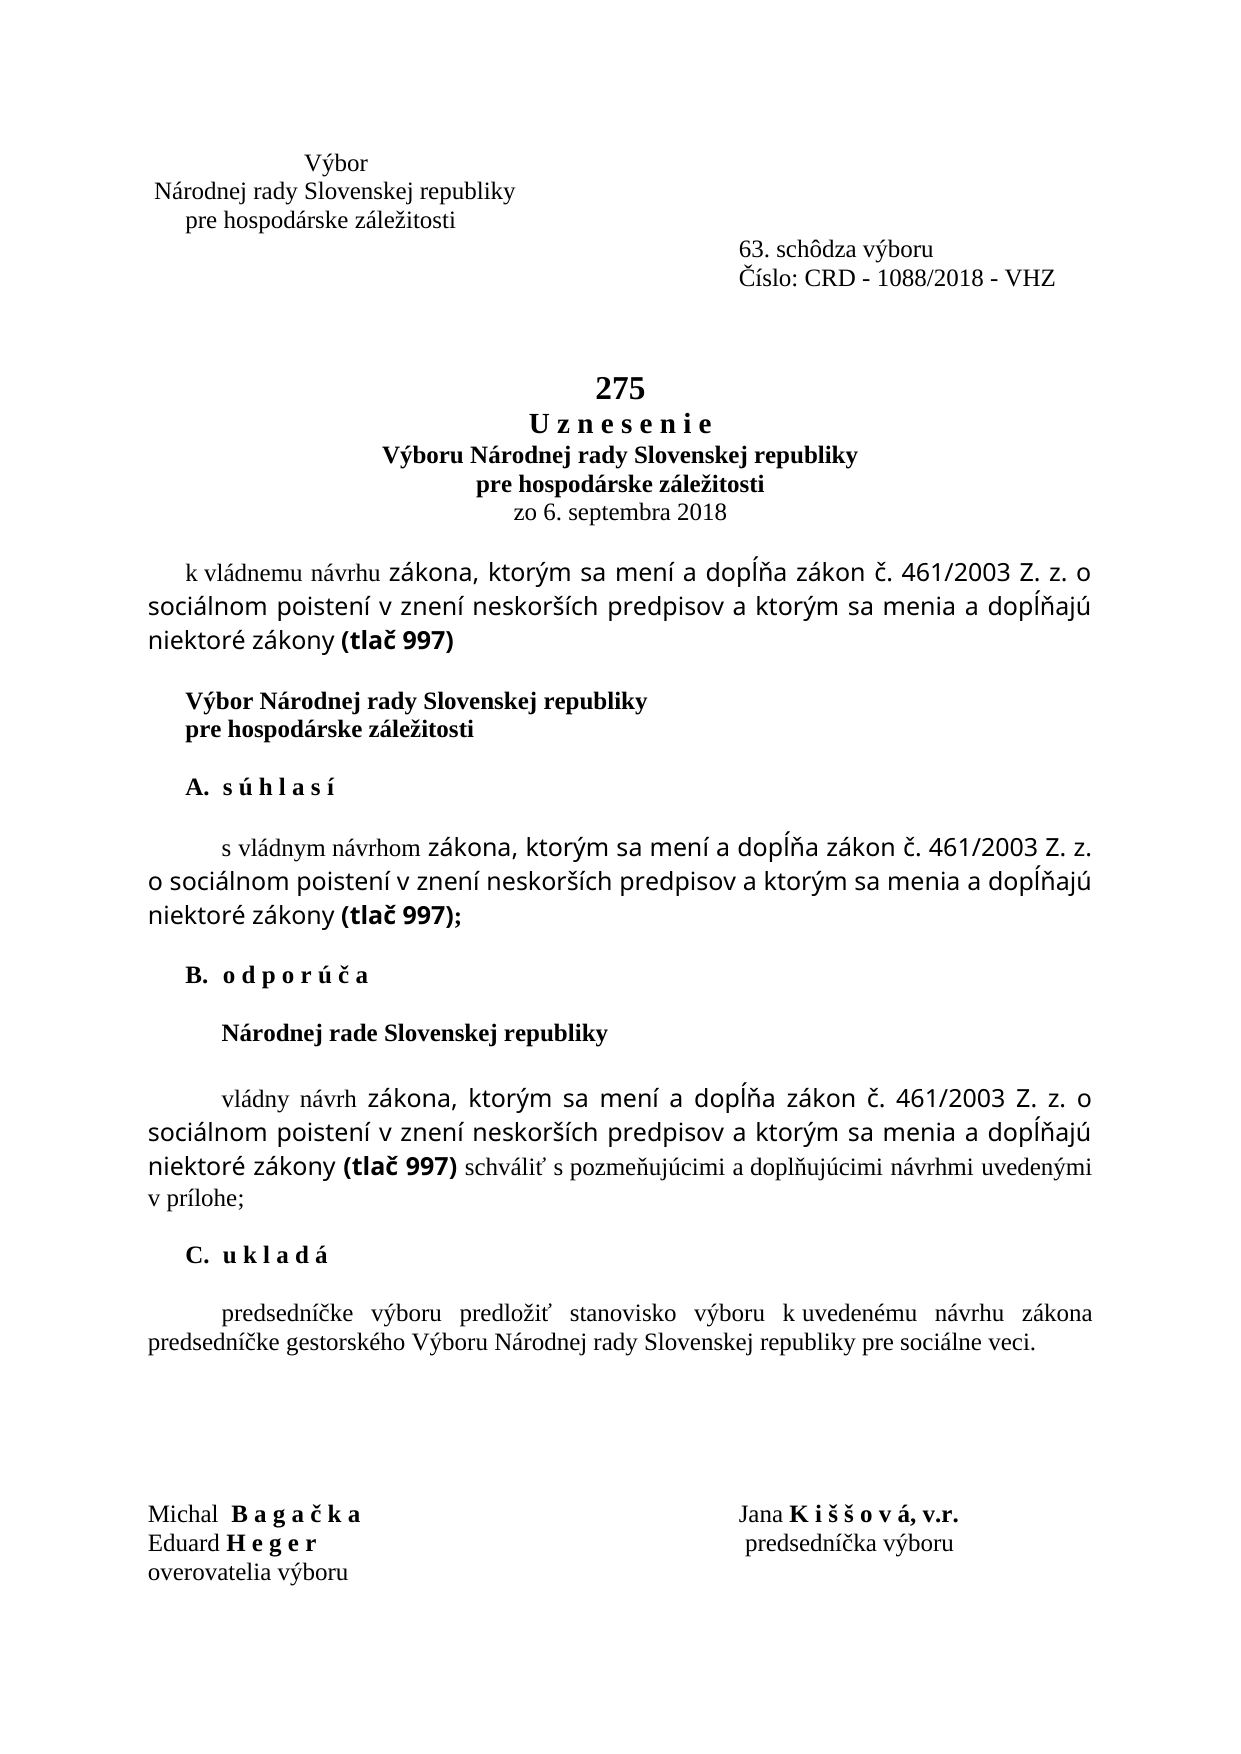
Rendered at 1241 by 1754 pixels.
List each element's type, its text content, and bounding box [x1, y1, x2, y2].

text s vládnym návrhom zákona, ktorým sa mení a dopĺňa zákon č. 461/2003 Z. z. o sociálnom poistení v znení neskorších predpisov a ktorým sa menia a dopĺňajú niektoré zákony (tlač 997); [148, 829, 1093, 932]
text pre hospodárske záležitosti [148, 714, 1093, 743]
subtitle u k l a d á [185, 1241, 1093, 1269]
text vládny návrh zákona, ktorým sa mení a dopĺňa zákon č. 461/2003 Z. z. o sociálnom poistení v znení neskorších predpisov a ktorým sa menia a dopĺňajú niektoré zákony (tlač 997) schváliť s pozmeňujúcimi a doplňujúcimi návrhmi uvedenými v prílohe; [148, 1081, 1093, 1212]
text Eduard H e g e r predsedníčka výboru [148, 1528, 1093, 1557]
subtitle o d p o r ú č a [185, 961, 1093, 989]
text pre hospodárske záležitosti [148, 469, 1093, 497]
subtitle Výbor [148, 148, 1093, 176]
text 63. schôdza výboru [148, 234, 1093, 263]
text k vládnemu návrhu zákona, ktorým sa mení a dopĺňa zákon č. 461/2003 Z. z. o sociálnom poistení v znení neskorších predpisov a ktorým sa menia a dopĺňajú niektoré zákony (tlač 997) [148, 555, 1093, 657]
text Michal B a g a č k a Jana K i š š o v á, v.r. [148, 1499, 1093, 1528]
subtitle U z n e s e n i e [148, 406, 1093, 440]
text pre hospodárske záležitosti [148, 205, 1093, 234]
text overovatelia výboru [148, 1557, 1093, 1586]
text Národnej rady Slovenskej republiky [148, 176, 1093, 205]
text predsedníčke výboru predložiť stanovisko výboru k uvedenému návrhu zákona predsedníčke gestorského Výboru Národnej rady Slovenskej republiky pre sociálne veci. [148, 1298, 1093, 1356]
text Výboru Národnej rady Slovenskej republiky [148, 440, 1093, 469]
text zo 6. septembra 2018 [148, 497, 1093, 526]
text Číslo: CRD - 1088/2018 - VHZ [148, 263, 1093, 291]
subtitle Národnej rade Slovenskej republiky [148, 1018, 1093, 1047]
list s ú h l a s í [185, 772, 1093, 801]
text Výbor Národnej rady Slovenskej republiky [148, 686, 1093, 714]
text 275 [148, 368, 1093, 406]
